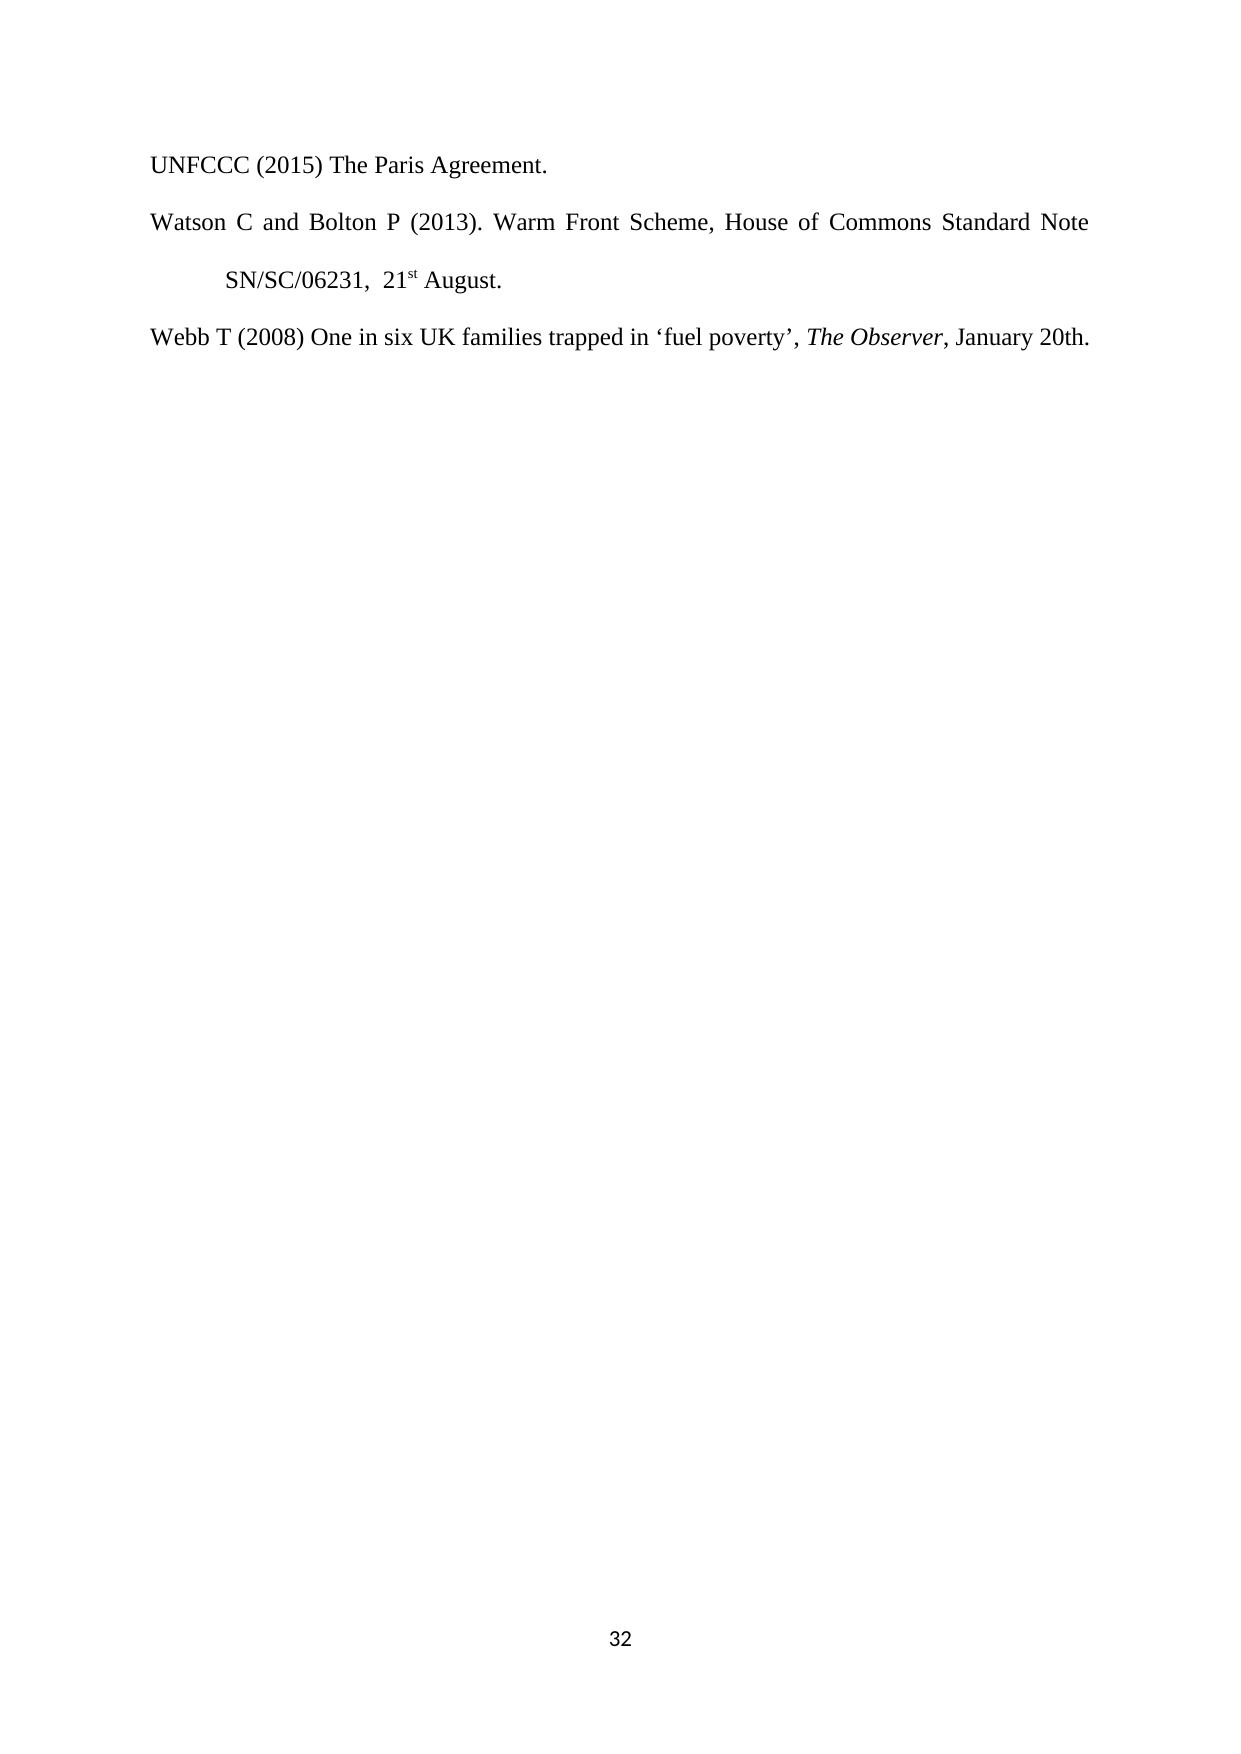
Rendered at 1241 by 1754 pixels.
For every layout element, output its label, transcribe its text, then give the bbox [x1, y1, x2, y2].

text Watson C and Bolton P (2013). Warm Front Scheme, House of Commons Standard Note SN/SC/06231, 21st August. [150, 207, 1090, 294]
text Webb T (2008) One in six UK families trapped in ‘fuel poverty’, The Observer, January 20th. [150, 322, 1090, 351]
text UNFCCC (2015) The Paris Agreement. [150, 150, 1090, 179]
